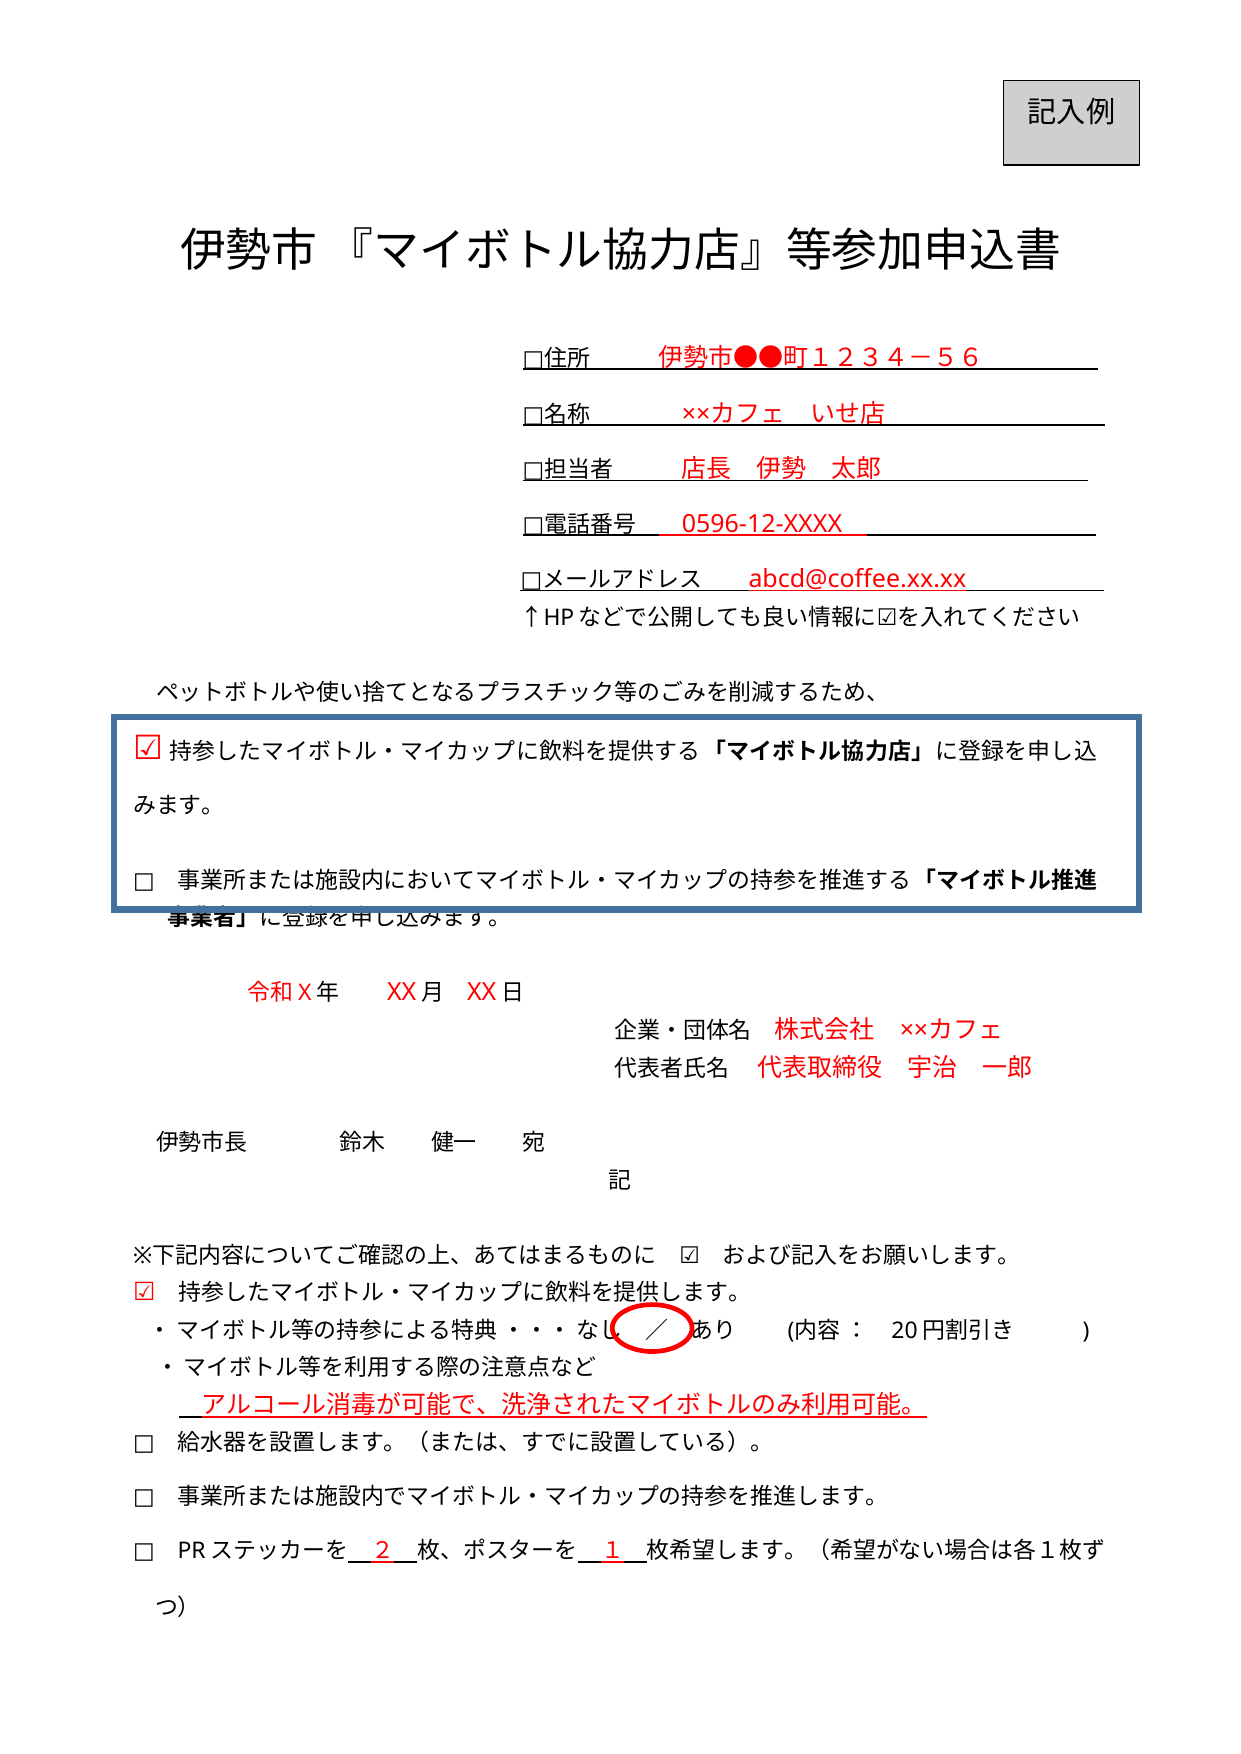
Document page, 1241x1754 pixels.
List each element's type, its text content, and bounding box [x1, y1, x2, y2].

text 伊勢市 『マイボトル協力店』等参加申込書 [133, 209, 1107, 284]
text ※下記内容についてご確認の上、あてはまるものに ☑ および記入をお願いします。 [133, 1234, 1107, 1272]
text □住所 伊勢市●●町１２３４－５６ [133, 337, 1107, 374]
text ペットボトルや使い捨てとなるプラスチック等のごみを削減するため、 [133, 672, 1097, 709]
text □ 給水器を設置します。（または、すでに設置している）。 [133, 1422, 1107, 1459]
text 企業・団体名 株式会社 ××カフェ [133, 1009, 1093, 1047]
text □メールアドレス abcd@coffee.xx.xx ↑HPなどで公開しても良い情報に☑を入れてください [520, 559, 1122, 634]
text □ 事業所または施設内でマイボトル・マイカップの持参を推進します。 [133, 1476, 1107, 1513]
text ☑ 持参したマイボトル・マイカップに飲料を提供します。 [133, 1272, 1107, 1309]
text 伊勢市長 鈴木 健一 宛 [133, 1122, 1107, 1159]
text ☑ 持参したマイボトル・マイカップに飲料を提供する「マイボトル協力店」に登録を申し込みます。 [133, 720, 1097, 822]
text □担当者 店長 伊勢 太郎 [133, 448, 1107, 486]
text □名称 ××カフェ いせ店 [133, 392, 1107, 430]
text □電話番号 0596-12-XXXX [133, 504, 1107, 541]
text ・ マイボトル等の持参による特典 ・・・ なし ／ あり (内容 ： 20円割引き ) [133, 1309, 621, 1347]
text ・ マイボトル等を利用する際の注意点など [133, 1347, 1107, 1384]
text □ PRステッカーを ２ 枚、ポスターを １ 枚希望します。（希望がない場合は各１枚ずつ） [133, 1530, 1107, 1624]
text アルコール消毒が可能で、洗浄されたマイボトルのみ利用可能。 [133, 1384, 1107, 1422]
text □ 事業所または施設内においてマイボトル・マイカップの持参を推進する「マイボトル推進事業者」に登録を申し込みます。 [133, 913, 1097, 934]
text 記 [133, 1159, 1107, 1197]
text 令和X年 XX月 XX日 [133, 972, 1107, 1009]
text □ 事業所または施設内においてマイボトル・マイカップの持参を推進する「マイボトル推進事業者」に登録を申し込みます。 [133, 859, 1097, 906]
text ・ マイボトル等の持参による特典 ・・・ なし ／ あり (内容 ： 20円割引き ) [683, 1309, 1107, 1347]
text 代表者氏名 代表取締役 宇治 一郎 [133, 1047, 1093, 1084]
